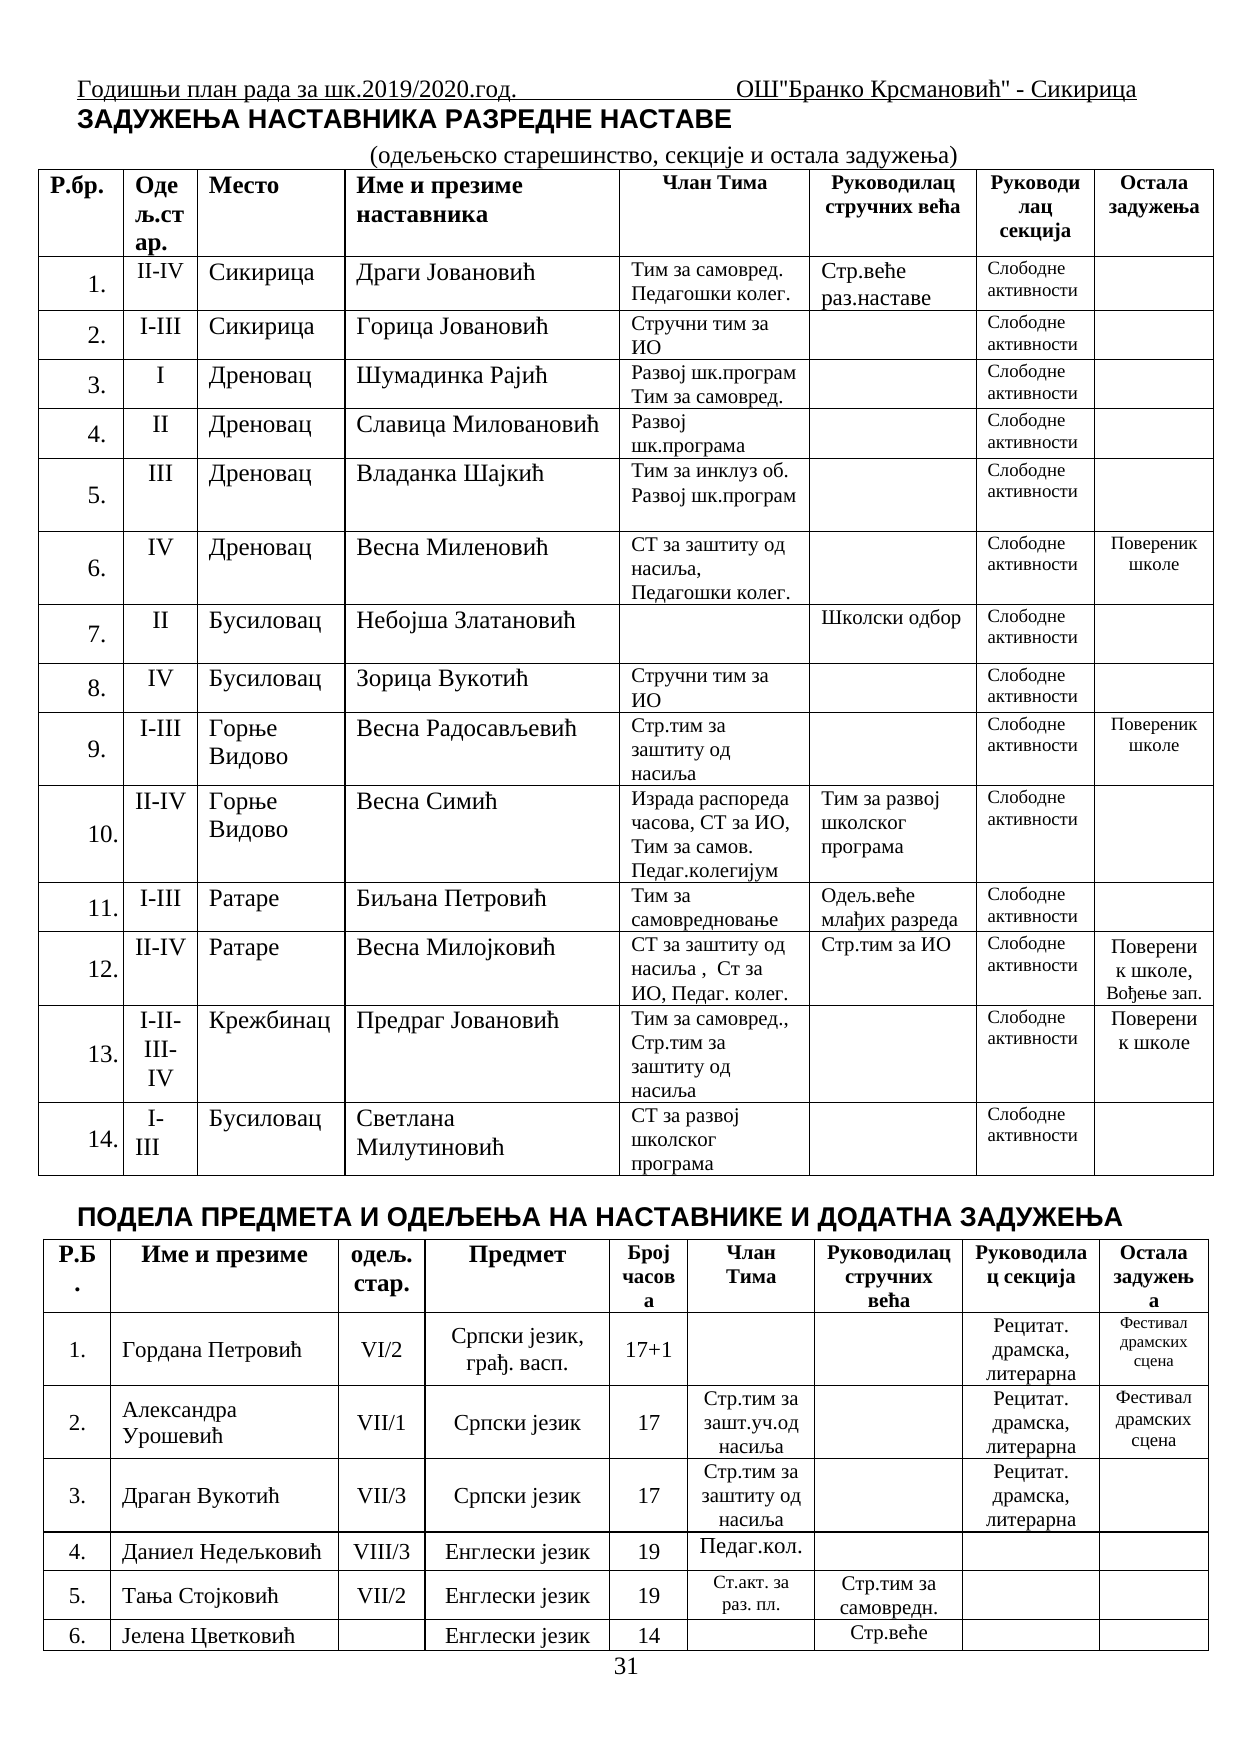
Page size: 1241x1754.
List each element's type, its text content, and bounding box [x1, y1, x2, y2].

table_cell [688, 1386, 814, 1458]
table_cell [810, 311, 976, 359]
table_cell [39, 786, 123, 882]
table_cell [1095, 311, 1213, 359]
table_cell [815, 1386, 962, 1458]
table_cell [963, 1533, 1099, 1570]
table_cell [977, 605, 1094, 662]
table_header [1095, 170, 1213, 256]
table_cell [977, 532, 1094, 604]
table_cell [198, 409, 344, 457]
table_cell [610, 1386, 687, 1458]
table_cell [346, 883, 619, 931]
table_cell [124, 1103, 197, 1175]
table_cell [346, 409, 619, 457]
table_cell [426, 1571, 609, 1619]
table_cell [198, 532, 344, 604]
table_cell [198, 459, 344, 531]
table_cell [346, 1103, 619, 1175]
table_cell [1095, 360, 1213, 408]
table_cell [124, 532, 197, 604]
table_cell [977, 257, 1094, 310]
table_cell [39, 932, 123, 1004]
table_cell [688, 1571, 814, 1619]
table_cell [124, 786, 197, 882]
text (одељењско старешинство, секције и остала задужења) [77, 140, 1175, 169]
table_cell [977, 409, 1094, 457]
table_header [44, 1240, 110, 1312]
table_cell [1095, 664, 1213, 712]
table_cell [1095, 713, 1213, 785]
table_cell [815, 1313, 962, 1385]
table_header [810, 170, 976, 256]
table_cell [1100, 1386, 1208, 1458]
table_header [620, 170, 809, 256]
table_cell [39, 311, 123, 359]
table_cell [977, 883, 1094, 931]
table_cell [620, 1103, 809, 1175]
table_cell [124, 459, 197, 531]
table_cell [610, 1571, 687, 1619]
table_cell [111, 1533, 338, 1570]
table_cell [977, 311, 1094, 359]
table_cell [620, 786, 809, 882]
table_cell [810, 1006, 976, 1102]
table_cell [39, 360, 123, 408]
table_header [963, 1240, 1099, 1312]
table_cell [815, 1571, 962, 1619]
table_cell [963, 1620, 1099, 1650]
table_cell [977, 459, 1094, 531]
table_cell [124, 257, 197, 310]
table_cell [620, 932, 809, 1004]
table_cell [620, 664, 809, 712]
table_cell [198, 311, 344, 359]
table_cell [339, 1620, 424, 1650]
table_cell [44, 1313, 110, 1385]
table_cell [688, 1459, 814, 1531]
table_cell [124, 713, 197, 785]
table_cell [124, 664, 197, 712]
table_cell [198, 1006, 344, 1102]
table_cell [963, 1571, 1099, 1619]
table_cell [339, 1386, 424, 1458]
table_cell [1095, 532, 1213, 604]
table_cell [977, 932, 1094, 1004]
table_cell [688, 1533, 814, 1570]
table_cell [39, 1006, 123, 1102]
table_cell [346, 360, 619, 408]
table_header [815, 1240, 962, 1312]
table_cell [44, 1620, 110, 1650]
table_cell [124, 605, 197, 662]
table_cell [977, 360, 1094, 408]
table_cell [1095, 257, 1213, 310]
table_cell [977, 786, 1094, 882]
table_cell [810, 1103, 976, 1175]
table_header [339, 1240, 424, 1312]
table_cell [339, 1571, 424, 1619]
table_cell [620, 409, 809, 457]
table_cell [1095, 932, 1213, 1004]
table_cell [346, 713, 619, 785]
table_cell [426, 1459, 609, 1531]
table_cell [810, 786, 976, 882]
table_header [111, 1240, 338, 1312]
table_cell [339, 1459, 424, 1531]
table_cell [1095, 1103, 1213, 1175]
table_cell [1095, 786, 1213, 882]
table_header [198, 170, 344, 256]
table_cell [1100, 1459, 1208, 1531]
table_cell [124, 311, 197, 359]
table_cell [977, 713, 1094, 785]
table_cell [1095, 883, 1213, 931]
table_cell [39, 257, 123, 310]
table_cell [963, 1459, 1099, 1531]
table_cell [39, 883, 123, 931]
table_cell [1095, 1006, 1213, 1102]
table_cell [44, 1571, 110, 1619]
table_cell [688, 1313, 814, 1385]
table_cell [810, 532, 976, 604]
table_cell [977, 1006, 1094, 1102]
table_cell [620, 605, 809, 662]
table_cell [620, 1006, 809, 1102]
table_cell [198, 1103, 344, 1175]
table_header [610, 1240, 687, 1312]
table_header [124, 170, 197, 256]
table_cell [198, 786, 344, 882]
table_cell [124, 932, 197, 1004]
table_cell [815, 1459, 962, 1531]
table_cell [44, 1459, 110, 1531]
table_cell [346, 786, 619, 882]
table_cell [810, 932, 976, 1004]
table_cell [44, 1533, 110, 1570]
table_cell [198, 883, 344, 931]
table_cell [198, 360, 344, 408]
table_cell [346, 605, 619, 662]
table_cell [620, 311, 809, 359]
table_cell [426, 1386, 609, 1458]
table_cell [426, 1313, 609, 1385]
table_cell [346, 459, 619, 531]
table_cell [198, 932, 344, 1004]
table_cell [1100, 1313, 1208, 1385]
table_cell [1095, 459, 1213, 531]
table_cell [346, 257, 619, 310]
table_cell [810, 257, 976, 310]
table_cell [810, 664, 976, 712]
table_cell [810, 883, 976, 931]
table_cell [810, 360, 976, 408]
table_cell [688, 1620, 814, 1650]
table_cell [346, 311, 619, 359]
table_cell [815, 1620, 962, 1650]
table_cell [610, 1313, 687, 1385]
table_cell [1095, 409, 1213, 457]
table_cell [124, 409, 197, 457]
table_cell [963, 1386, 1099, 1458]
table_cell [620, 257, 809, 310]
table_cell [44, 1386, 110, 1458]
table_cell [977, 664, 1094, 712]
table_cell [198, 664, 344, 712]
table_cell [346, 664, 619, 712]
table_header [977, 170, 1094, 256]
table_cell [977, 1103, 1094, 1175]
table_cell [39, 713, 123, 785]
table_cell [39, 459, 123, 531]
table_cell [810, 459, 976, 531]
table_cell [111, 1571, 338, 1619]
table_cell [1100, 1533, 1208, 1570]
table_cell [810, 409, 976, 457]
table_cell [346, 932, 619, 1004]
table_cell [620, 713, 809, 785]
subtitle ПОДЕЛА ПРЕДМЕТА И ОДЕЉЕЊА НА НАСТАВНИКЕ И ДОДАТНА ЗАДУЖЕЊА [77, 1201, 1175, 1232]
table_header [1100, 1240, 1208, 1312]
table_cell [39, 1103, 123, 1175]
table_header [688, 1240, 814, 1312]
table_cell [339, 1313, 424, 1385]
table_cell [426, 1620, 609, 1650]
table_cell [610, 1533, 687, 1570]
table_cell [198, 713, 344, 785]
subtitle ЗАДУЖЕЊА НАСТАВНИКА РАЗРЕДНЕ НАСТАВЕ [77, 103, 1175, 134]
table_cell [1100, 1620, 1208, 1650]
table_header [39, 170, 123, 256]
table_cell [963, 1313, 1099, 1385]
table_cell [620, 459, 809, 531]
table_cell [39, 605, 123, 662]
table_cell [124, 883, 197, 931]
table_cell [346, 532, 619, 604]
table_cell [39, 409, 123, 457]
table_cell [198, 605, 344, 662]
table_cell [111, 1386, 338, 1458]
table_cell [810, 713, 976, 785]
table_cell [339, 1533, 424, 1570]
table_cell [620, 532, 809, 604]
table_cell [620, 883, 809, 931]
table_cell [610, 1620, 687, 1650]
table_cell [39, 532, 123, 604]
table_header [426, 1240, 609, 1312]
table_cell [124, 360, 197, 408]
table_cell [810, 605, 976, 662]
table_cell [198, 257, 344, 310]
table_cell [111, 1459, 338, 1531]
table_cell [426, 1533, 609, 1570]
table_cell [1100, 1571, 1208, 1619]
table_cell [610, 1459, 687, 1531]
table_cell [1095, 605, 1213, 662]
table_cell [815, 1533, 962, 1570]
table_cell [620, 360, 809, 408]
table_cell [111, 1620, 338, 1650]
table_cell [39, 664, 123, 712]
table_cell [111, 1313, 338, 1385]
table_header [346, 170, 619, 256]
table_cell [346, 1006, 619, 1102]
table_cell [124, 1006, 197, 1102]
